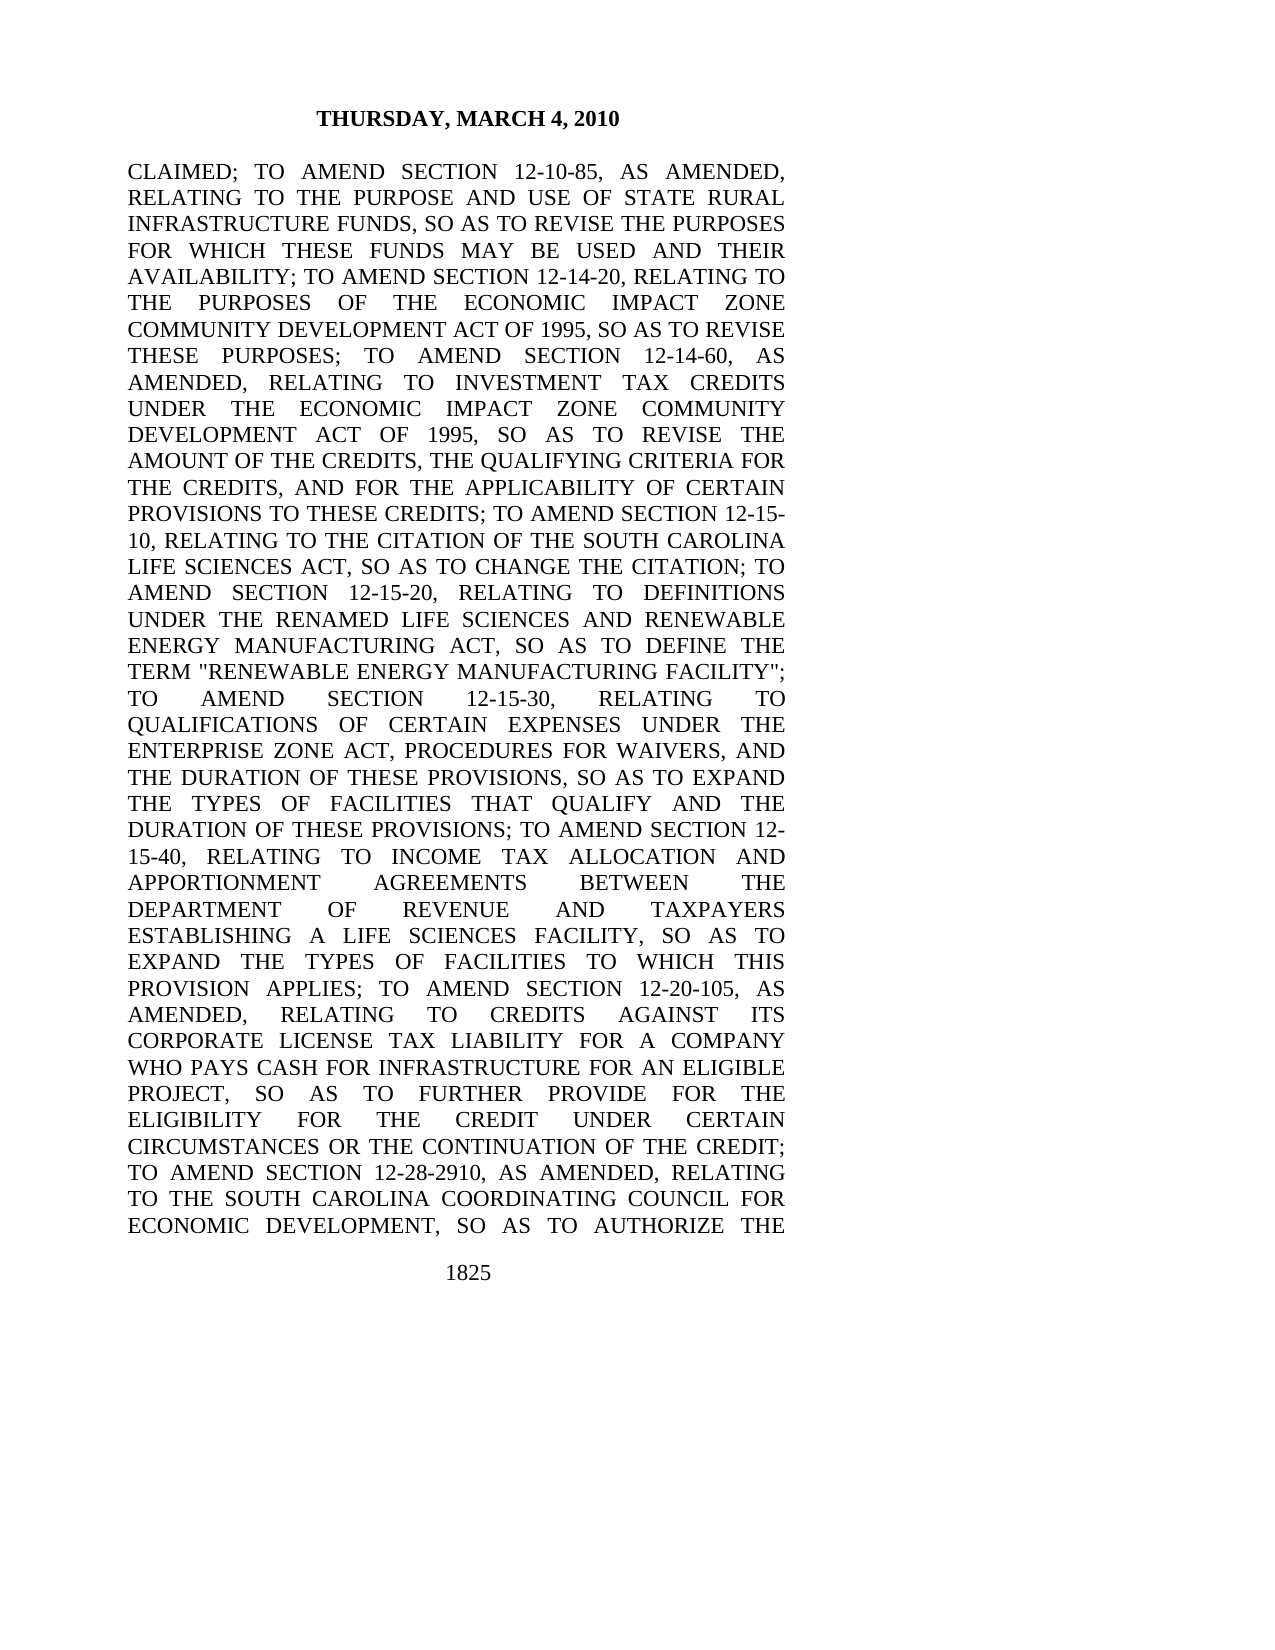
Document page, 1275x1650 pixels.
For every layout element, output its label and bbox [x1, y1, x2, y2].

text [127, 158, 786, 1238]
